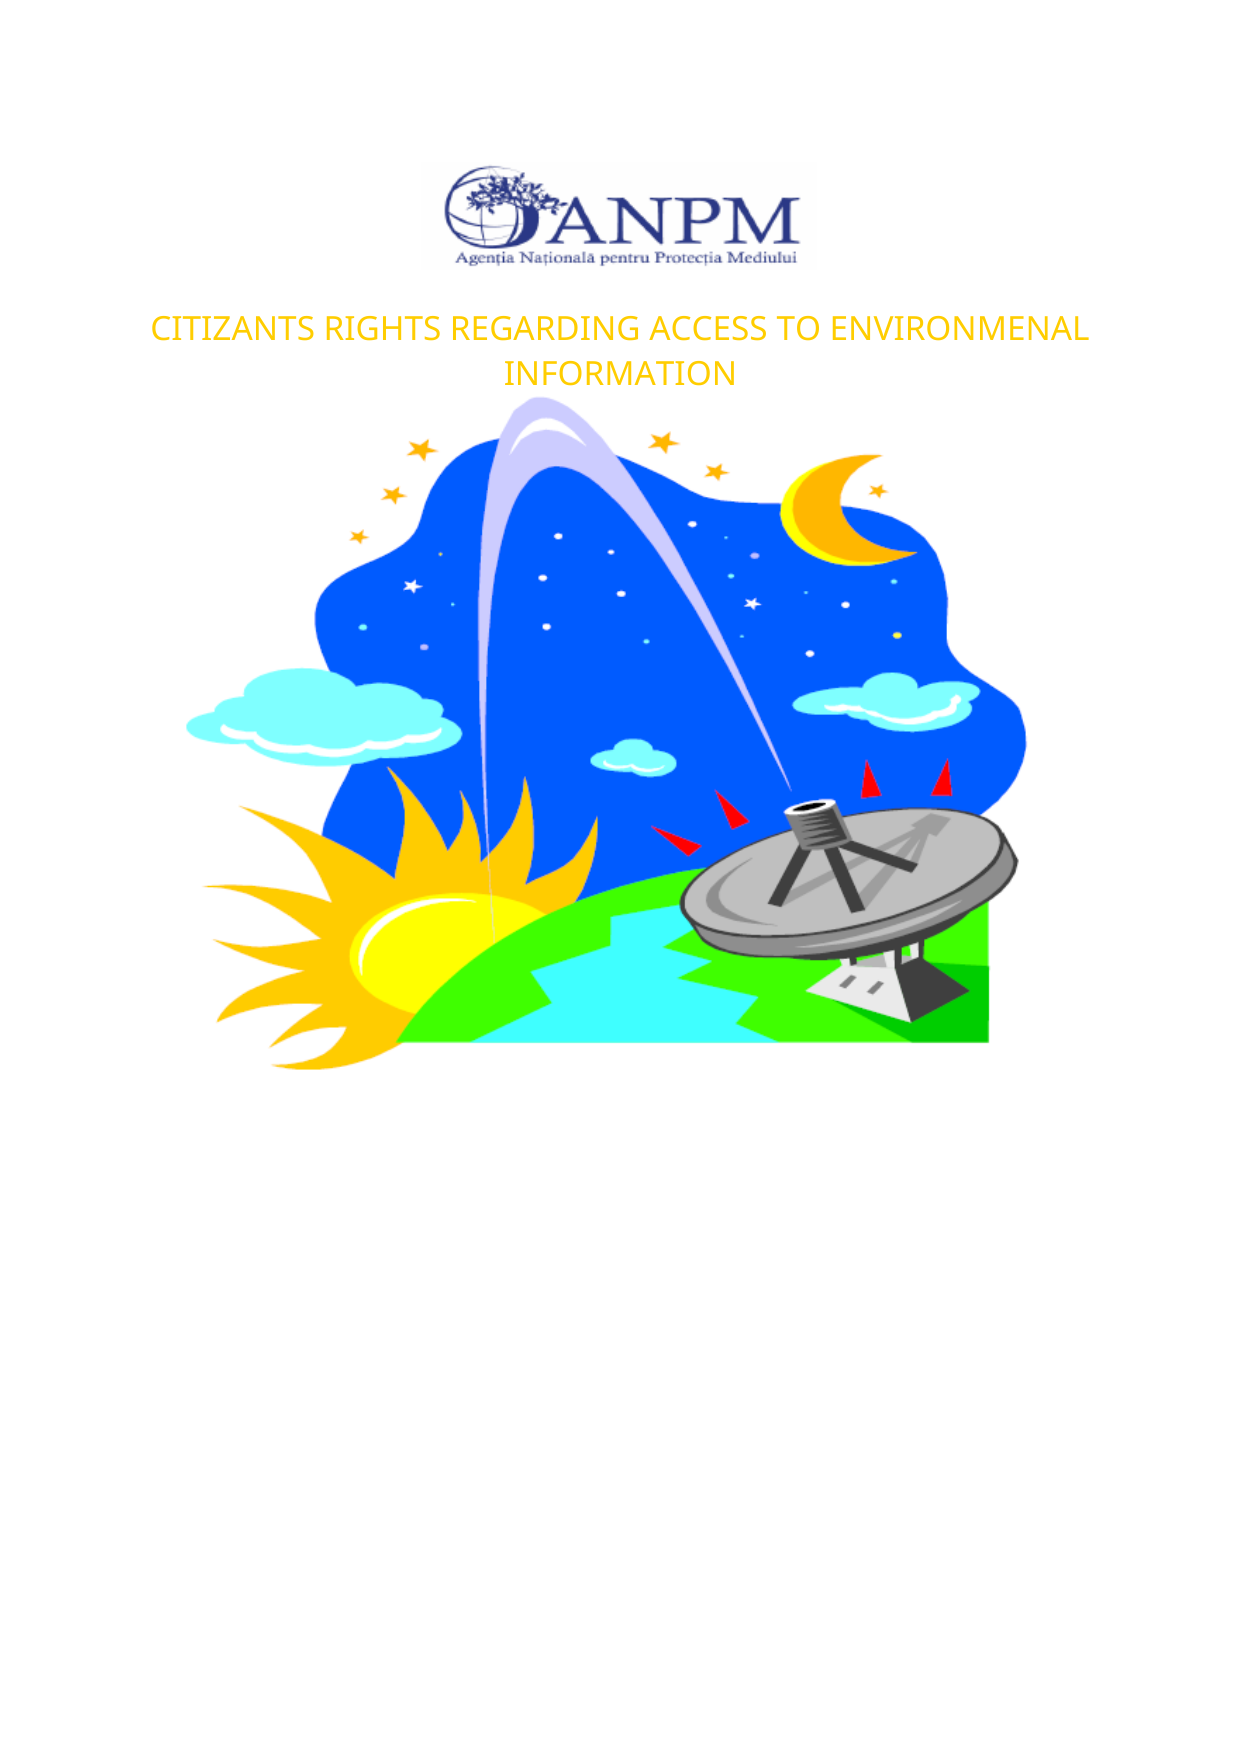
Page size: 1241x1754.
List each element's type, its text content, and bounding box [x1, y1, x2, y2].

text CITIZANTS RIGHTS REGARDING ACCESS TO ENVIRONMENAL INFORMATION [150, 305, 1090, 395]
